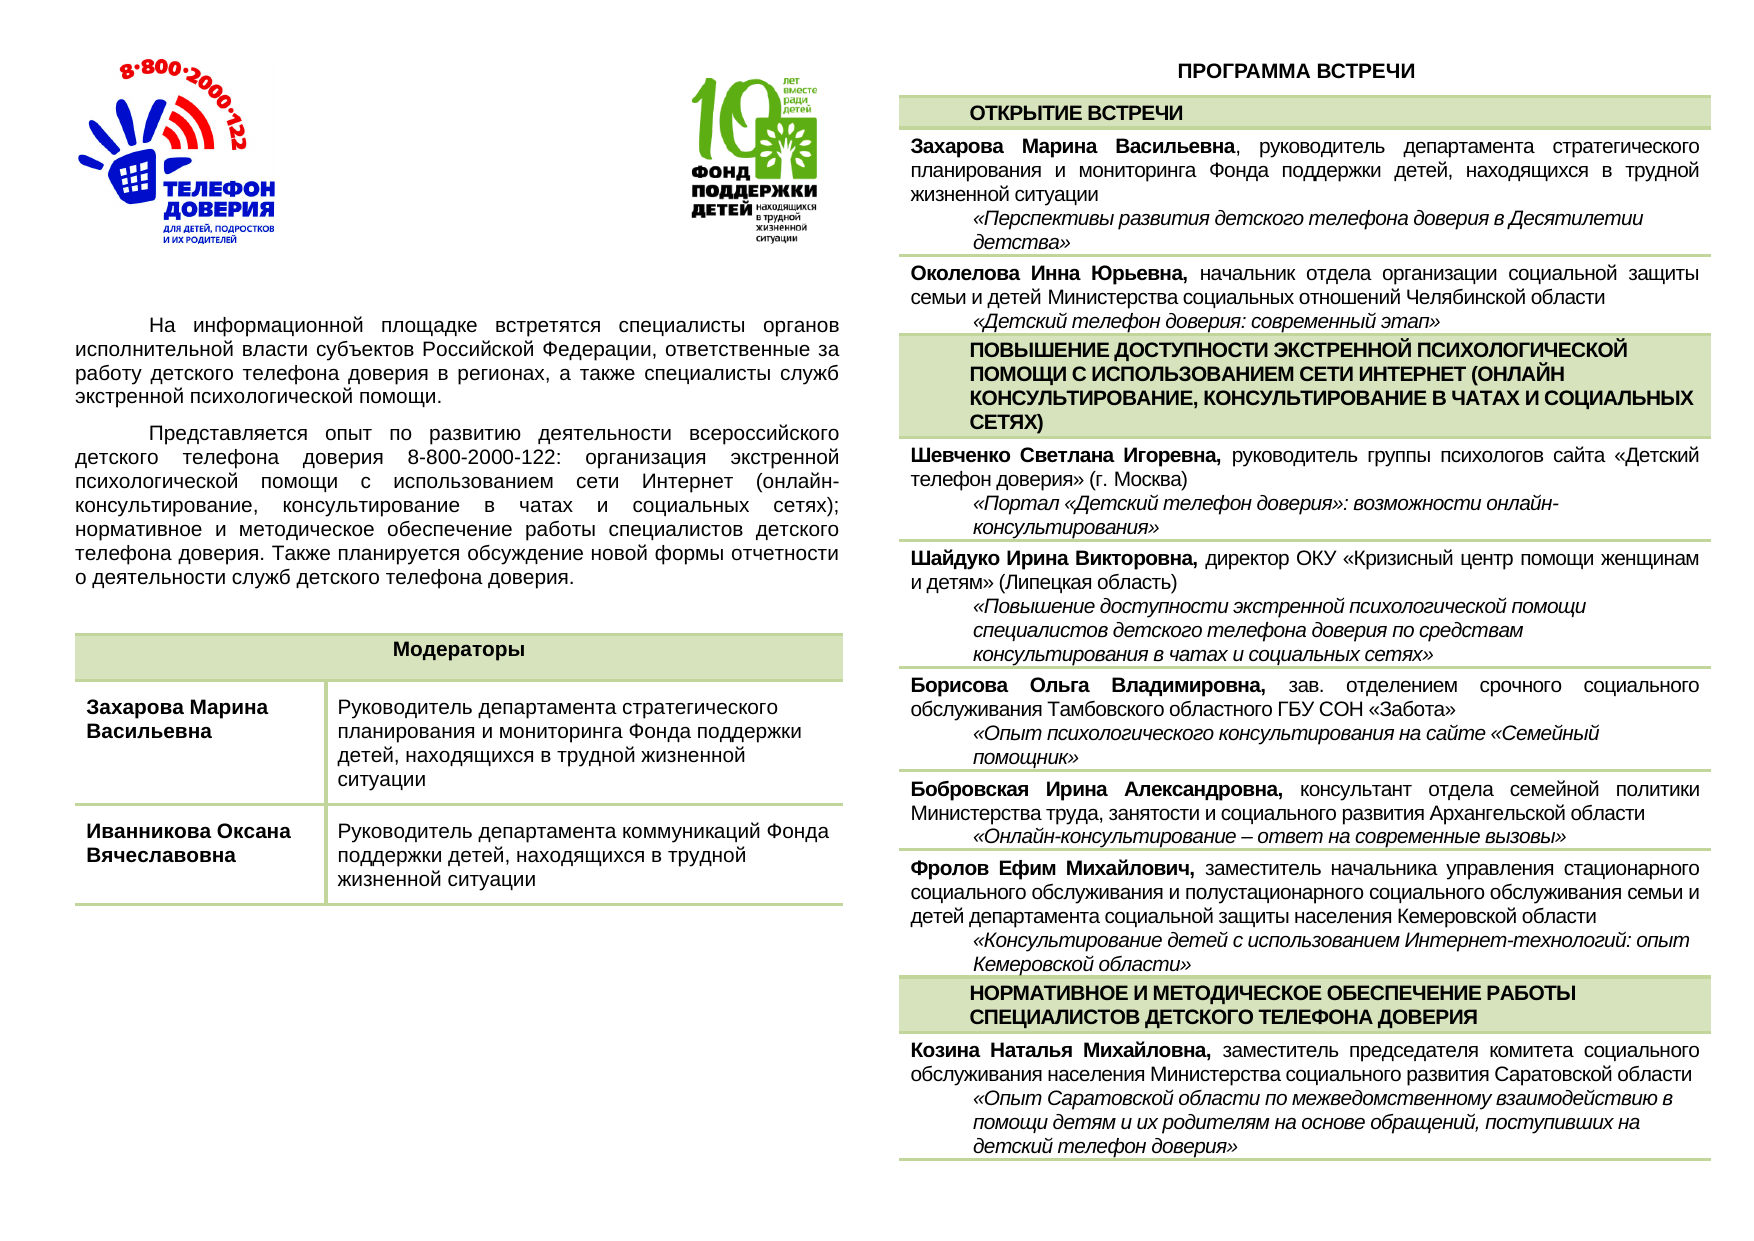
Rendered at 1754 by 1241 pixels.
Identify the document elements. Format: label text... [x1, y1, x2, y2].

text На информационной площадке встретятся специалисты органов исполнительной власти субъектов Российской Федерации, ответственные за работу детского телефона доверия в регионах, а также специалисты служб экстренной психологической помощи. [75, 312, 840, 408]
table_cell Борисова Ольга Владимировна, зав. отделением срочного социального обслуживания Тамбовского областного ГБУ СОН «Забота» «Опыт психологического консультирования на сайте «Семейный помощник» [899, 669, 1711, 769]
table_cell Фролов Ефим Михайлович, заместитель начальника управления стационарного социального обслуживания и полустационарного социального обслуживания семьи и детей департамента социальной защиты населения Кемеровской области «Консультирование детей с использованием Интернет-технологий: опыт Кемеровской области» [899, 851, 1711, 975]
table_cell Иванникова Оксана Вячеславовна [75, 806, 324, 903]
table_cell Шевченко Светлана Игоревна, руководитель группы психологов сайта «Детский телефон доверия» (г. Москва) «Портал «Детский телефон доверия»: возможности онлайн-консультирования» [899, 439, 1711, 539]
table_cell Козина Наталья Михайловна, заместитель председателя комитета социального обслуживания населения Министерства социального развития Саратовской области «Опыт Саратовской области по межведомственному взаимодействию в помощи детям и их родителям на основе обращений, поступивших на детский телефон доверия» [899, 1034, 1711, 1158]
table_cell Бобровская Ирина Александровна, консультант отдела семейной политики Министерства труда, занятости и социального развития Архангельской области «Онлайн-консультирование – ответ на современные вызовы» [899, 772, 1711, 848]
picture [78, 59, 275, 244]
table_cell Руководитель департамента стратегического планирования и мониторинга Фонда поддержки детей, находящихся в трудной жизненной ситуации [328, 682, 843, 803]
picture [671, 78, 837, 244]
table_cell НОРМАТИВНОЕ И МЕТОДИЧЕСКОЕ ОБЕСПЕЧЕНИЕ РАБОТЫ СПЕЦИАЛИСТОВ ДЕТСКОГО ТЕЛЕФОНА ДОВЕРИЯ [899, 979, 1711, 1031]
table_cell ПОВЫШЕНИЕ ДОСТУПНОСТИ ЭКСТРЕННОЙ ПСИХОЛОГИЧЕСКОЙ ПОМОЩИ С ИСПОЛЬЗОВАНИЕМ СЕТИ ИНТЕРНЕТ (ОНЛАЙН КОНСУЛЬТИРОВАНИЕ, КОНСУЛЬТИРОВАНИЕ В ЧАТАХ И СОЦИАЛЬНЫХ СЕТЯХ) [899, 336, 1711, 436]
table_cell Околелова Инна Юрьевна, начальник отдела организации социальной защиты семьи и детей Министерства социальных отношений Челябинской области «Детский телефон доверия: современный этап» [899, 257, 1711, 333]
table_header ОТКРЫТИЕ ВСТРЕЧИ [899, 98, 1711, 126]
table_cell Руководитель департамента коммуникаций Фонда поддержки детей, находящихся в трудной жизненной ситуации [328, 806, 843, 903]
text Представляется опыт по развитию деятельности всероссийского детского телефона доверия 8-800-2000-122: организация экстренной психологической помощи с использованием сети Интернет (онлайн-консультирование, консультирование в чатах и социальных сетях); нормативное и методическое обеспечение работы специалистов детского телефона доверия. Также планируется обсуждение новой формы отчетности о деятельности служб детского телефона доверия. [75, 421, 840, 588]
table_cell Захарова Марина Васильевна, руководитель департамента стратегического планирования и мониторинга Фонда поддержки детей, находящихся в трудной жизненной ситуации «Перспективы развития детского телефона доверия в Десятилетии детства» [899, 130, 1711, 253]
table_header Модераторы [75, 636, 843, 679]
table_cell Шайдуко Ирина Викторовна, директор ОКУ «Кризисный центр помощи женщинам и детям» (Липецкая область) «Повышение доступности экстренной психологической помощи специалистов детского телефона доверия по средствам консультирования в чатах и социальных сетях» [899, 542, 1711, 666]
text ПРОГРАММА ВСТРЕЧИ [914, 59, 1679, 83]
table_cell Захарова Марина Васильевна [75, 682, 324, 803]
